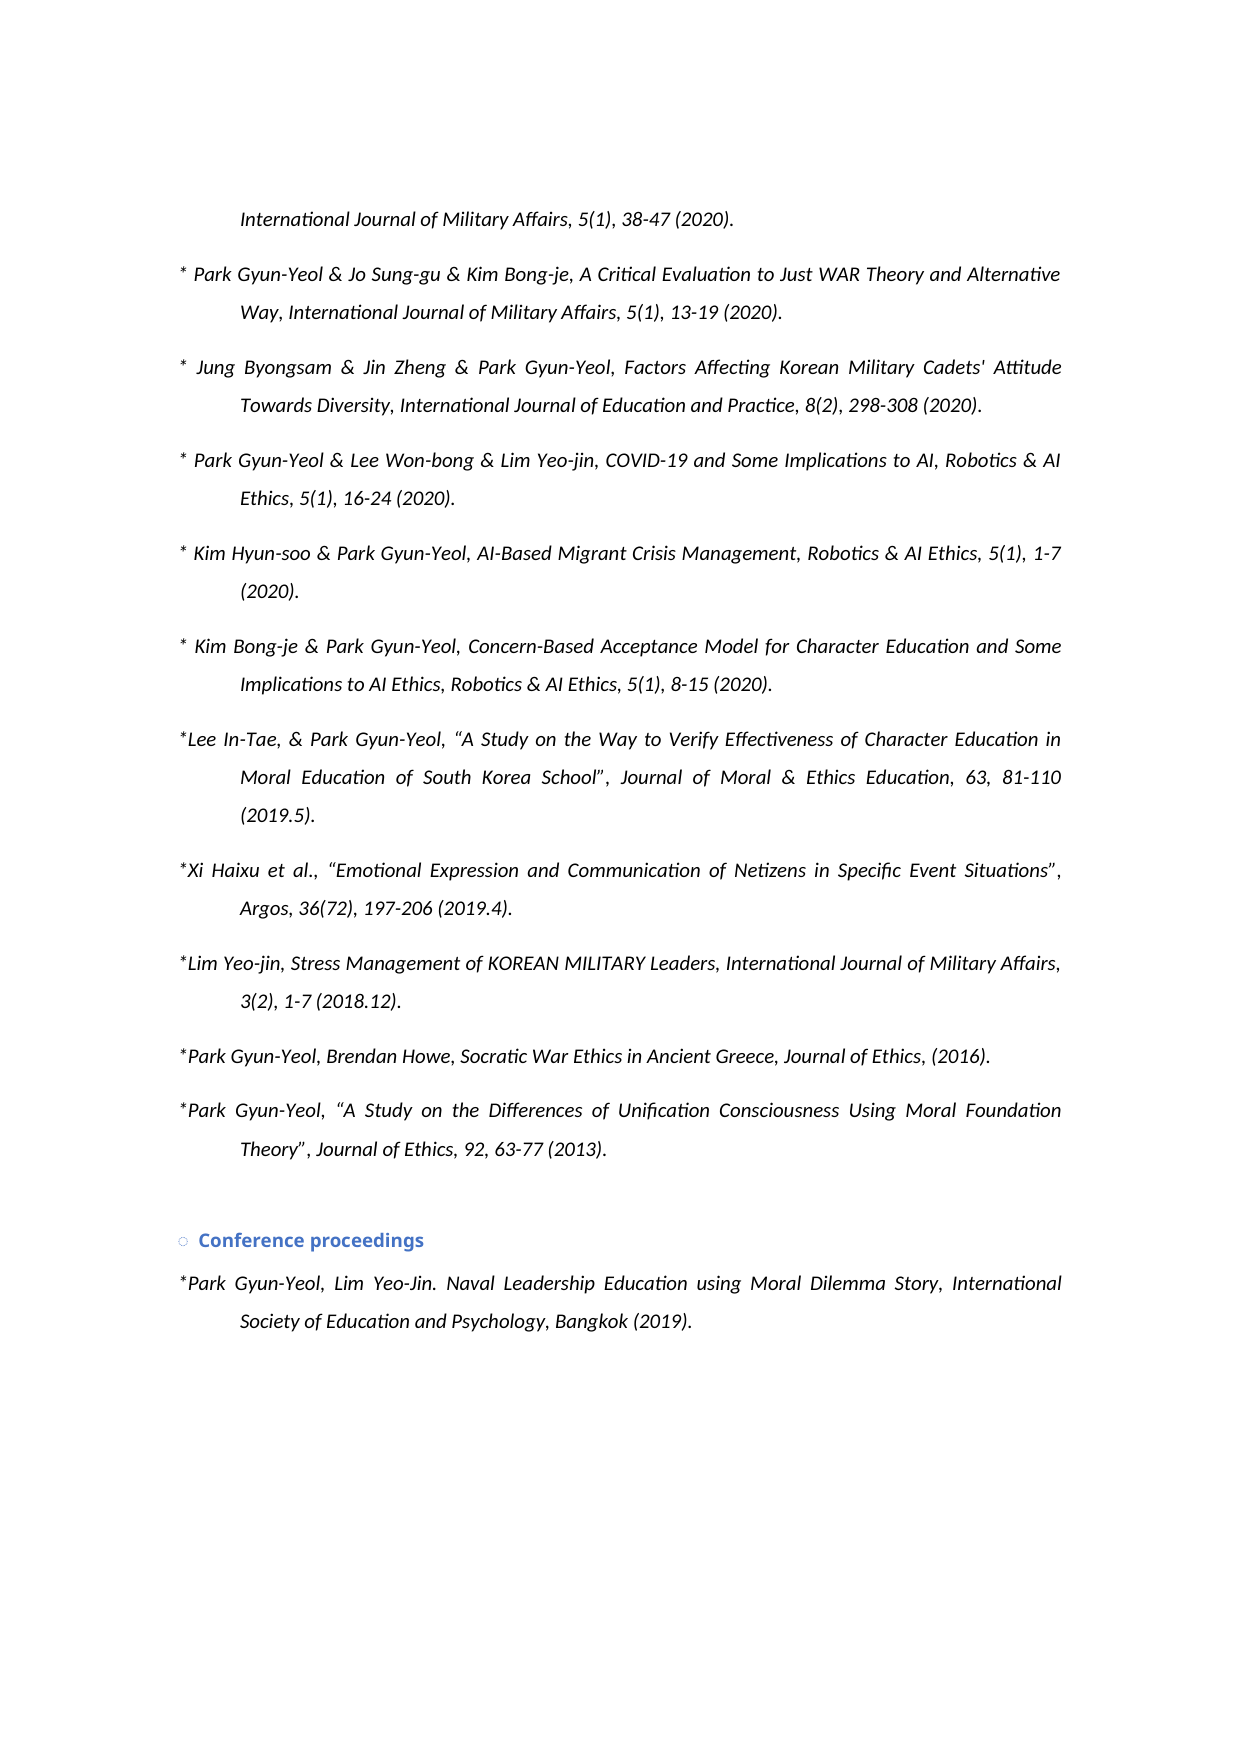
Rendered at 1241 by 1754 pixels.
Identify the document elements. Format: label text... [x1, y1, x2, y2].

text *Park Gyun-Yeol, Lim Yeo-Jin. Naval Leadership Education using Moral Dilemma Story, International Society of Education and Psychology, Bangkok (2019). [177, 1270, 1063, 1333]
text 󠇛 Conference proceedings [177, 1227, 1063, 1253]
text *Lee In-Tae, & Park Gyun-Yeol, “A Study on the Way to Verify Effectiveness of Character Education in Moral Education of South Korea School”, Journal of Moral & Ethics Education, 63, 81-110 (2019.5). [177, 726, 1063, 828]
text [177, 207, 1063, 232]
text *Lim Yeo-jin, Stress Management of KOREAN MILITARY Leaders, International Journal of Military Affairs, 3(2), 1-7 (2018.12). [177, 950, 1063, 1013]
text * Kim Bong-je & Park Gyun-Yeol, Concern-Based Acceptance Model for Character Education and Some Implications to AI Ethics, Robotics & AI Ethics, 5(1), 8-15 (2020). [177, 633, 1063, 697]
text *Xi Haixu et al., “Emotional Expression and Communication of Netizens in Specific Event Situations”, Argos, 36(72), 197-206 (2019.4). [177, 857, 1063, 921]
text *Park Gyun-Yeol, “A Study on the Differences of Unification Consciousness Using Moral Foundation Theory”, Journal of Ethics, 92, 63-77 (2013). [177, 1098, 1063, 1161]
text * Park Gyun-Yeol & Jo Sung-gu & Kim Bong-je, A Critical Evaluation to Just WAR Theory and Alternative Way, International Journal of Military Affairs, 5(1), 13-19 (2020). [177, 261, 1063, 325]
text * Jung Byongsam & Jin Zheng & Park Gyun-Yeol, Factors Affecting Korean Military Cadets' Attitude Towards Diversity, International Journal of Education and Practice, 8(2), 298-308 (2020). [177, 354, 1063, 418]
text * Kim Hyun-soo & Park Gyun-Yeol, AI-Based Migrant Crisis Management, Robotics & AI Ethics, 5(1), 1-7 (2020). [177, 540, 1063, 604]
text * Park Gyun-Yeol & Lee Won-bong & Lim Yeo-jin, COVID-19 and Some Implications to AI, Robotics & AI Ethics, 5(1), 16-24 (2020). [177, 447, 1063, 511]
text *Park Gyun-Yeol, Brendan Howe, Socratic War Ethics in Ancient Greece, Journal of Ethics, (2016). [177, 1043, 1063, 1068]
